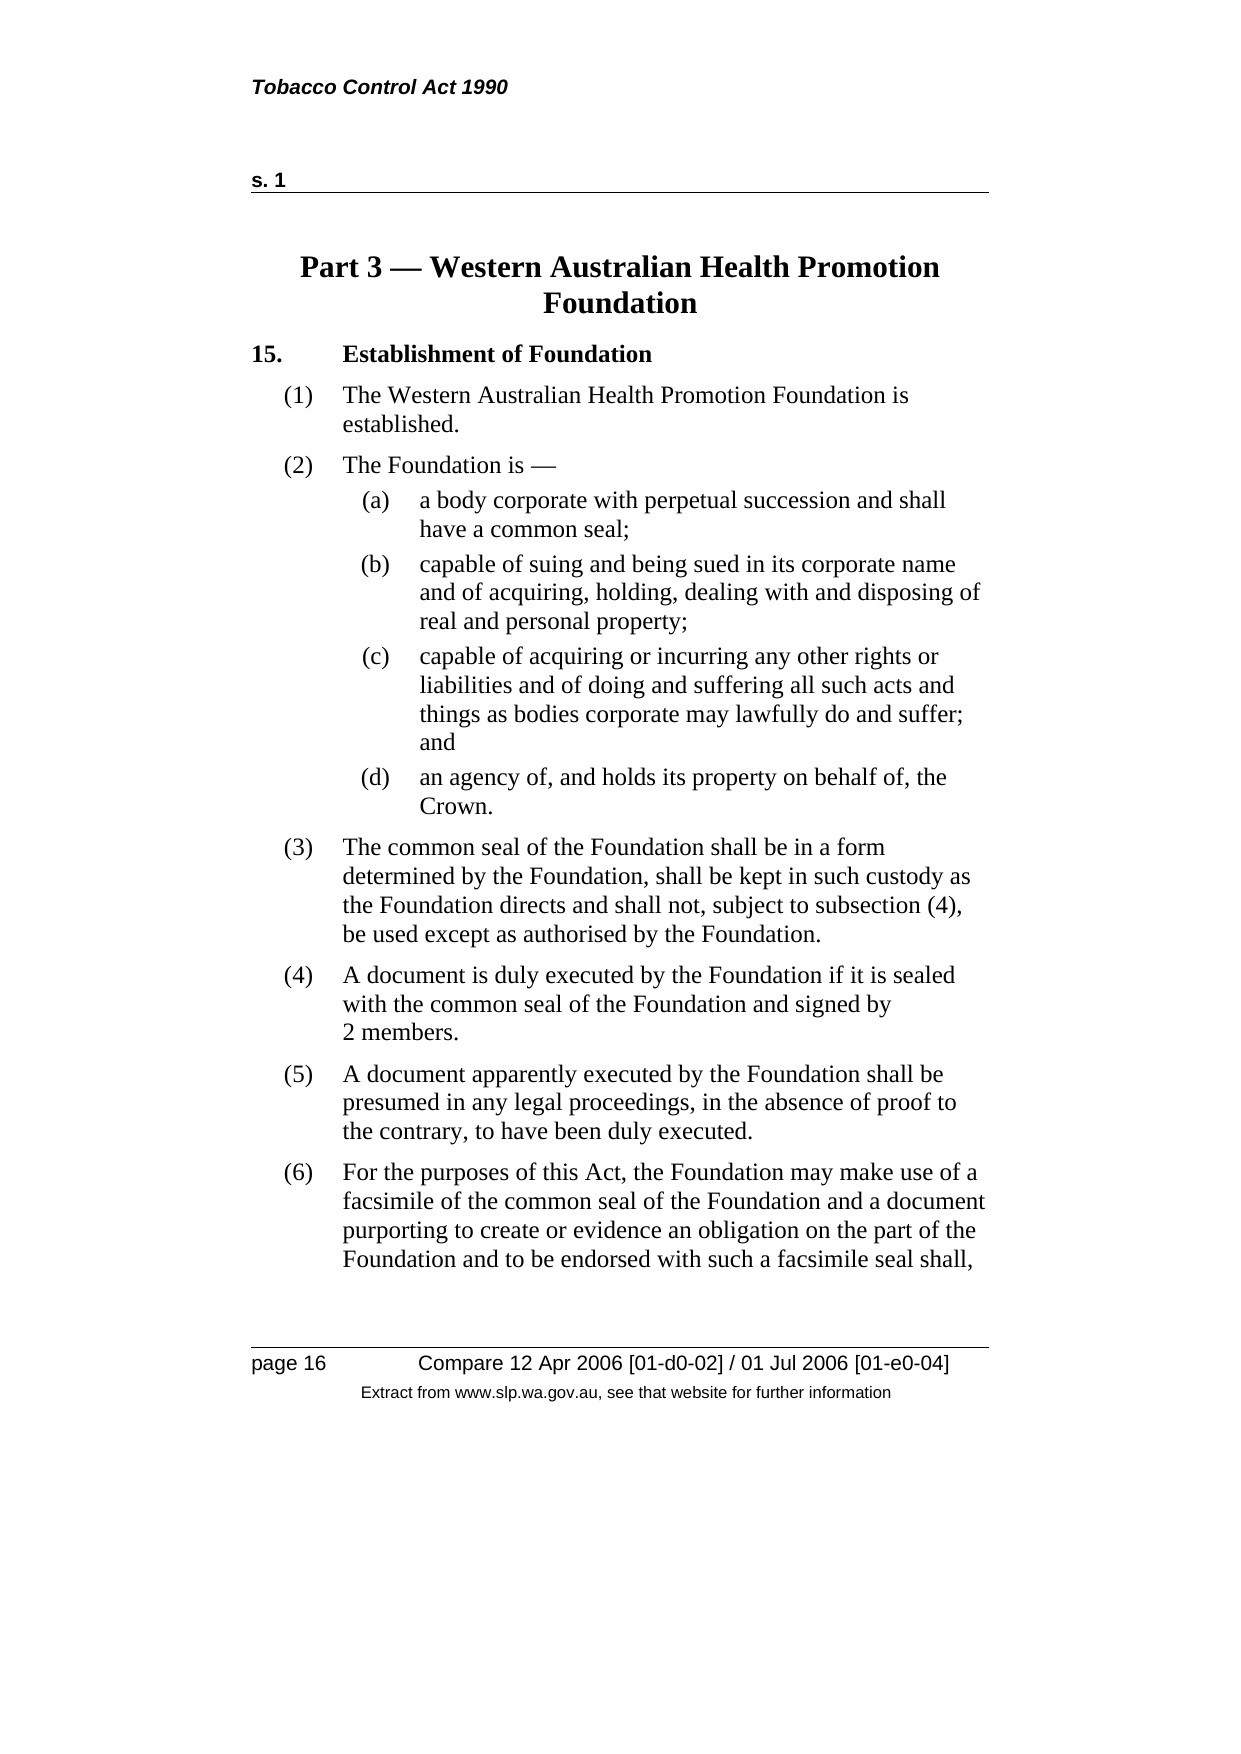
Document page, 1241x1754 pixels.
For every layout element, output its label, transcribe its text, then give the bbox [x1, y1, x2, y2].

text (3) The common seal of the Foundation shall be in a form determined by the Foundation, shall be kept in such custody as the Foundation directs and shall not, subject to subsection (4), be used except as authorised by the Foundation. [251, 832, 989, 947]
text (4) A document is duly executed by the Foundation if it is sealed with the common seal of the Foundation and signed by 2 members. [251, 960, 989, 1046]
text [251, 1157, 989, 1272]
text (1) The Western Australian Health Promotion Foundation is established. [251, 380, 989, 437]
text (2) The Foundation is — [251, 450, 989, 479]
text (d) an agency of, and holds its property on behalf of, the Crown. [251, 762, 989, 820]
text (a) a body corporate with perpetual succession and shall have a common seal; [251, 485, 989, 542]
text (5) A document apparently executed by the Foundation shall be presumed in any legal proceedings, in the absence of proof to the contrary, to have been duly executed. [251, 1059, 989, 1145]
text (c) capable of acquiring or incurring any other rights or liabilities and of doing and suffering all such acts and things as bodies corporate may lawfully do and suffer; and [251, 641, 989, 756]
subtitle 15. Establishment of Foundation [251, 339, 989, 367]
subtitle Part 3 — Western Australian Health Promotion Foundation [251, 248, 989, 320]
text (b) capable of suing and being sued in its corporate name and of acquiring, holding, dealing with and disposing of real and personal property; [251, 549, 989, 635]
